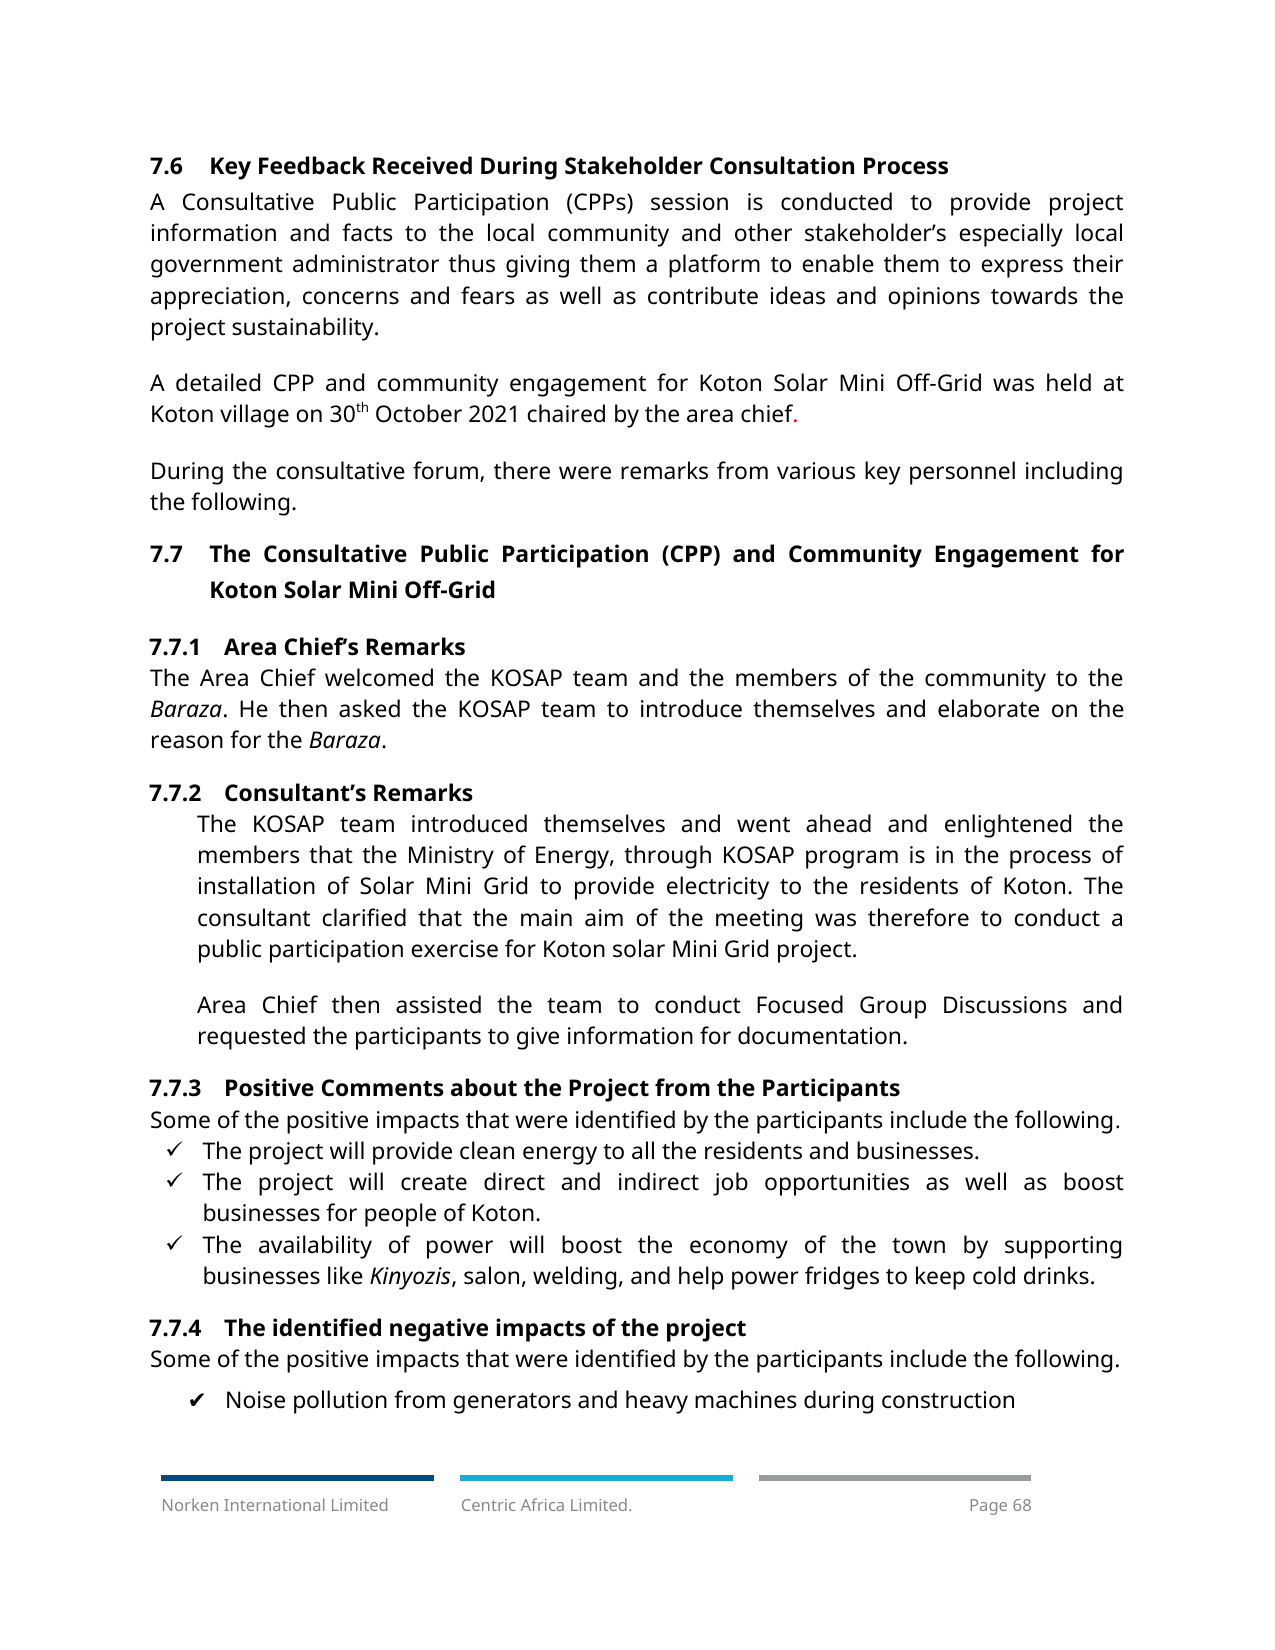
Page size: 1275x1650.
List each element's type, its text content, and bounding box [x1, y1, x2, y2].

text The Area Chief welcomed the KOSAP team and the members of the community to the Baraza. He then asked the KOSAP team to introduce themselves and elaborate on the reason for the Baraza. [150, 662, 1125, 756]
subtitle Area Chief’s Remarks [149, 631, 1125, 662]
text A Consultative Public Participation (CPPs) session is conducted to provide project information and facts to the local community and other stakeholder’s especially local government administrator thus giving them a platform to enable them to express their appreciation, concerns and fears as well as contribute ideas and opinions towards the project sustainability. [150, 186, 1125, 342]
subtitle Consultant’s Remarks [149, 777, 1125, 808]
subtitle Positive Comments about the Project from the Participants [149, 1072, 1125, 1104]
list The project will create direct and indirect job opportunities as well as boost businesses for people of Koton. [165, 1166, 1125, 1229]
text Some of the positive impacts that were identified by the participants include the following. [150, 1343, 1125, 1374]
list The availability of power will boost the economy of the town by supporting businesses like Kinyozis, salon, welding, and help power fridges to keep cold drinks. [165, 1229, 1125, 1291]
text A detailed CPP and community engagement for Koton Solar Mini Off-Grid was held at Koton village on 30th October 2021 chaired by the area chief. [150, 367, 1125, 430]
text The KOSAP team introduced themselves and went ahead and enlightened the members that the Ministry of Energy, through KOSAP program is in the process of installation of Solar Mini Grid to provide electricity to the residents of Koton. The consultant clarified that the main aim of the meeting was therefore to conduct a public participation exercise for Koton solar Mini Grid project. [197, 808, 1125, 964]
subtitle The Consultative Public Participation (CPP) and Community Engagement for Koton Solar Mini Off-Grid [150, 538, 1125, 605]
list The project will provide clean energy to all the residents and businesses. [165, 1135, 1125, 1166]
list Noise pollution from generators and heavy machines during construction [187, 1374, 1125, 1421]
text Some of the positive impacts that were identified by the participants include the following. [150, 1104, 1125, 1135]
text Area Chief then assisted the team to conduct Focused Group Discussions and requested the participants to give information for documentation. [197, 989, 1125, 1052]
subtitle Key Feedback Received During Stakeholder Consultation Process [150, 150, 1125, 181]
text During the consultative forum, there were remarks from various key personnel including the following. [150, 455, 1125, 517]
subtitle The identified negative impacts of the project [149, 1312, 1125, 1343]
